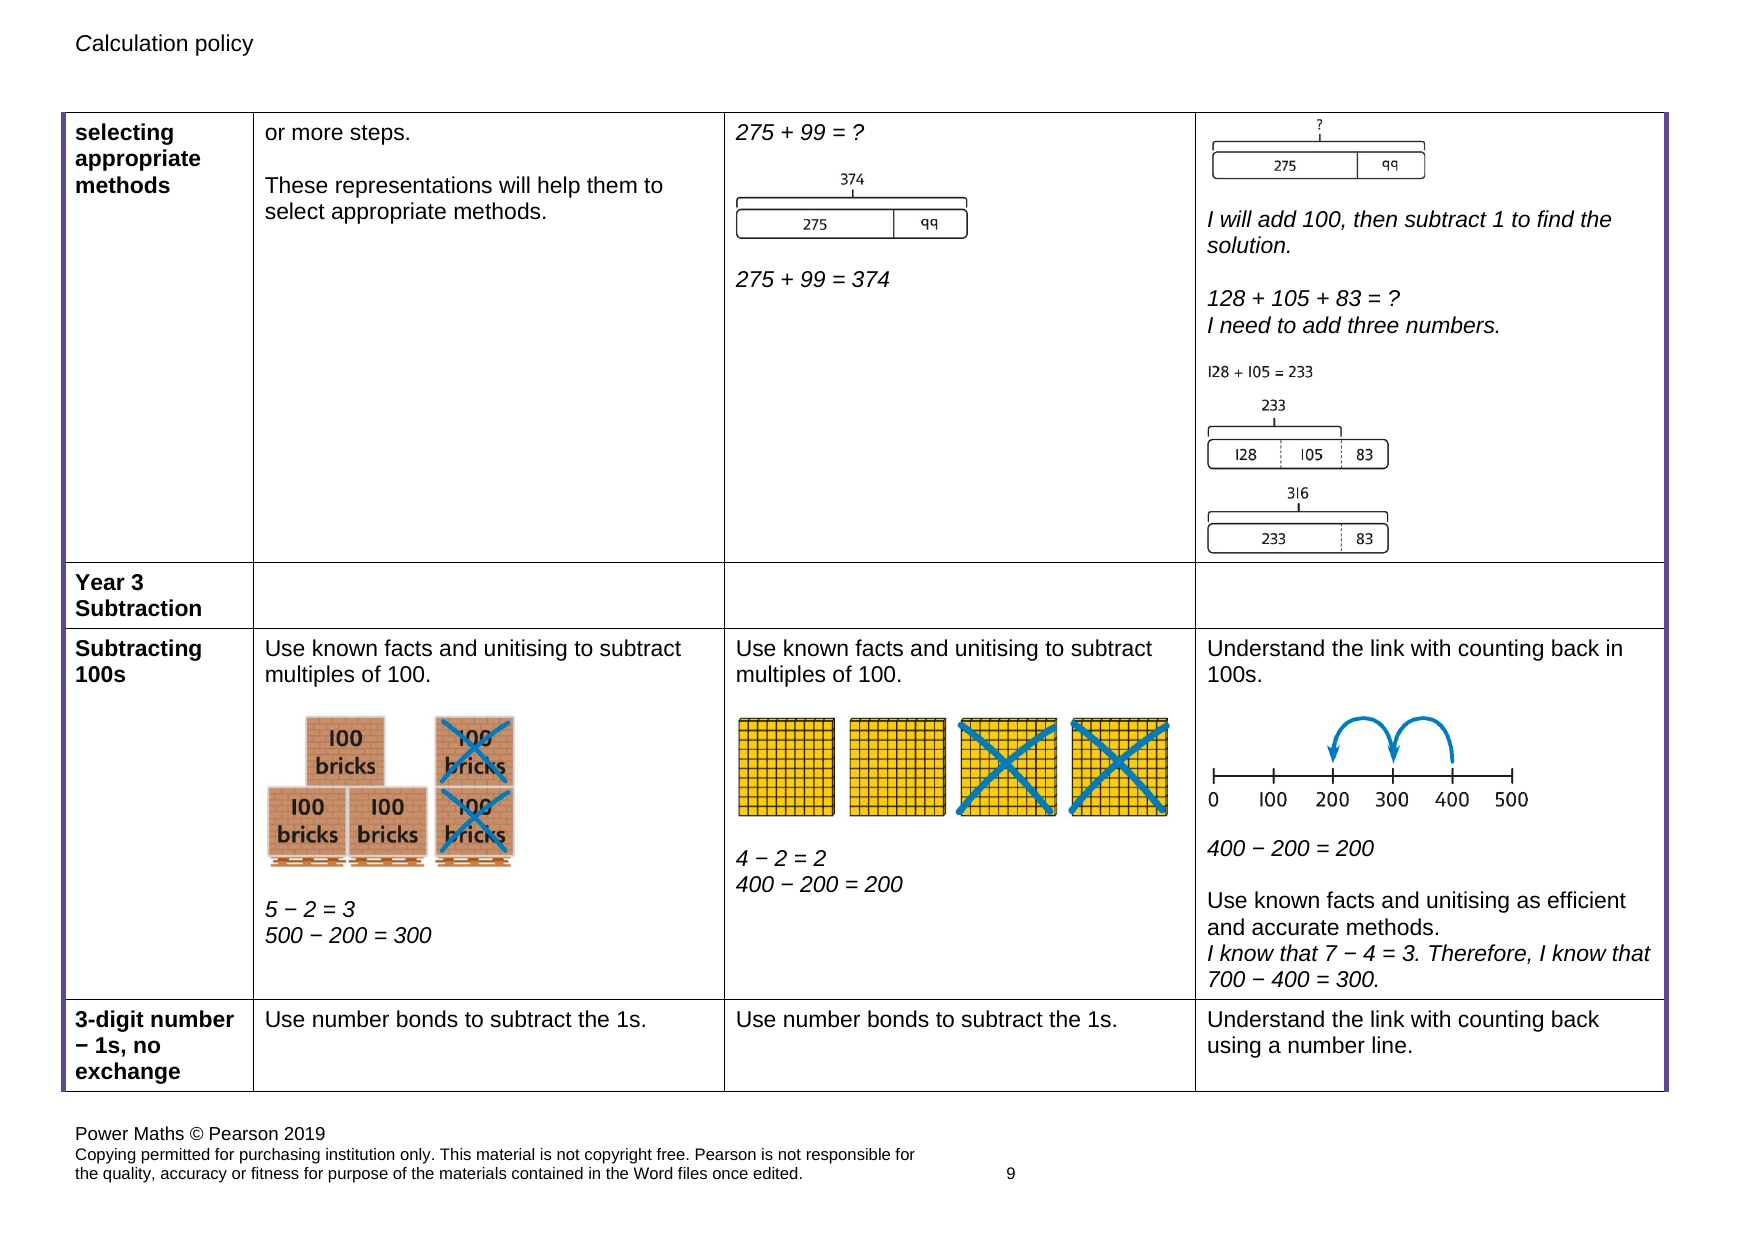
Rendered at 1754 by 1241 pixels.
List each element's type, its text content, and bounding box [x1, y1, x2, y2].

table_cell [1196, 1000, 1664, 1091]
picture [264, 713, 518, 870]
picture [1211, 118, 1426, 180]
table_cell Year 3 Subtraction [66, 563, 253, 628]
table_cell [66, 1000, 253, 1091]
table_cell Use known facts and unitising to subtract multiples of 100. 5 − 2 = 3 500 − 200 = 300 [254, 629, 724, 999]
picture [735, 713, 1170, 819]
table_cell Subtracting 100s [66, 629, 253, 999]
table_cell [725, 563, 1195, 628]
picture [1206, 363, 1390, 557]
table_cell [725, 113, 1195, 562]
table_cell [254, 113, 724, 562]
table_cell [254, 563, 724, 628]
picture [1206, 713, 1528, 809]
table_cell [254, 1000, 724, 1091]
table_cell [725, 1000, 1195, 1091]
picture [735, 171, 969, 240]
table_cell [1196, 563, 1664, 628]
table_cell Use known facts and unitising to subtract multiples of 100. 4 − 2 = 2 400 − 200 = 200 [725, 629, 1195, 999]
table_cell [1196, 113, 1664, 562]
table_cell Understand the link with counting back in 100s. 400 − 200 = 200 Use known facts and unitising as efficient and accurate methods. I know that 7 − 4 = 3. Therefore, I know that 700 − 400 = 300. [1196, 629, 1664, 999]
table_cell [66, 113, 253, 562]
